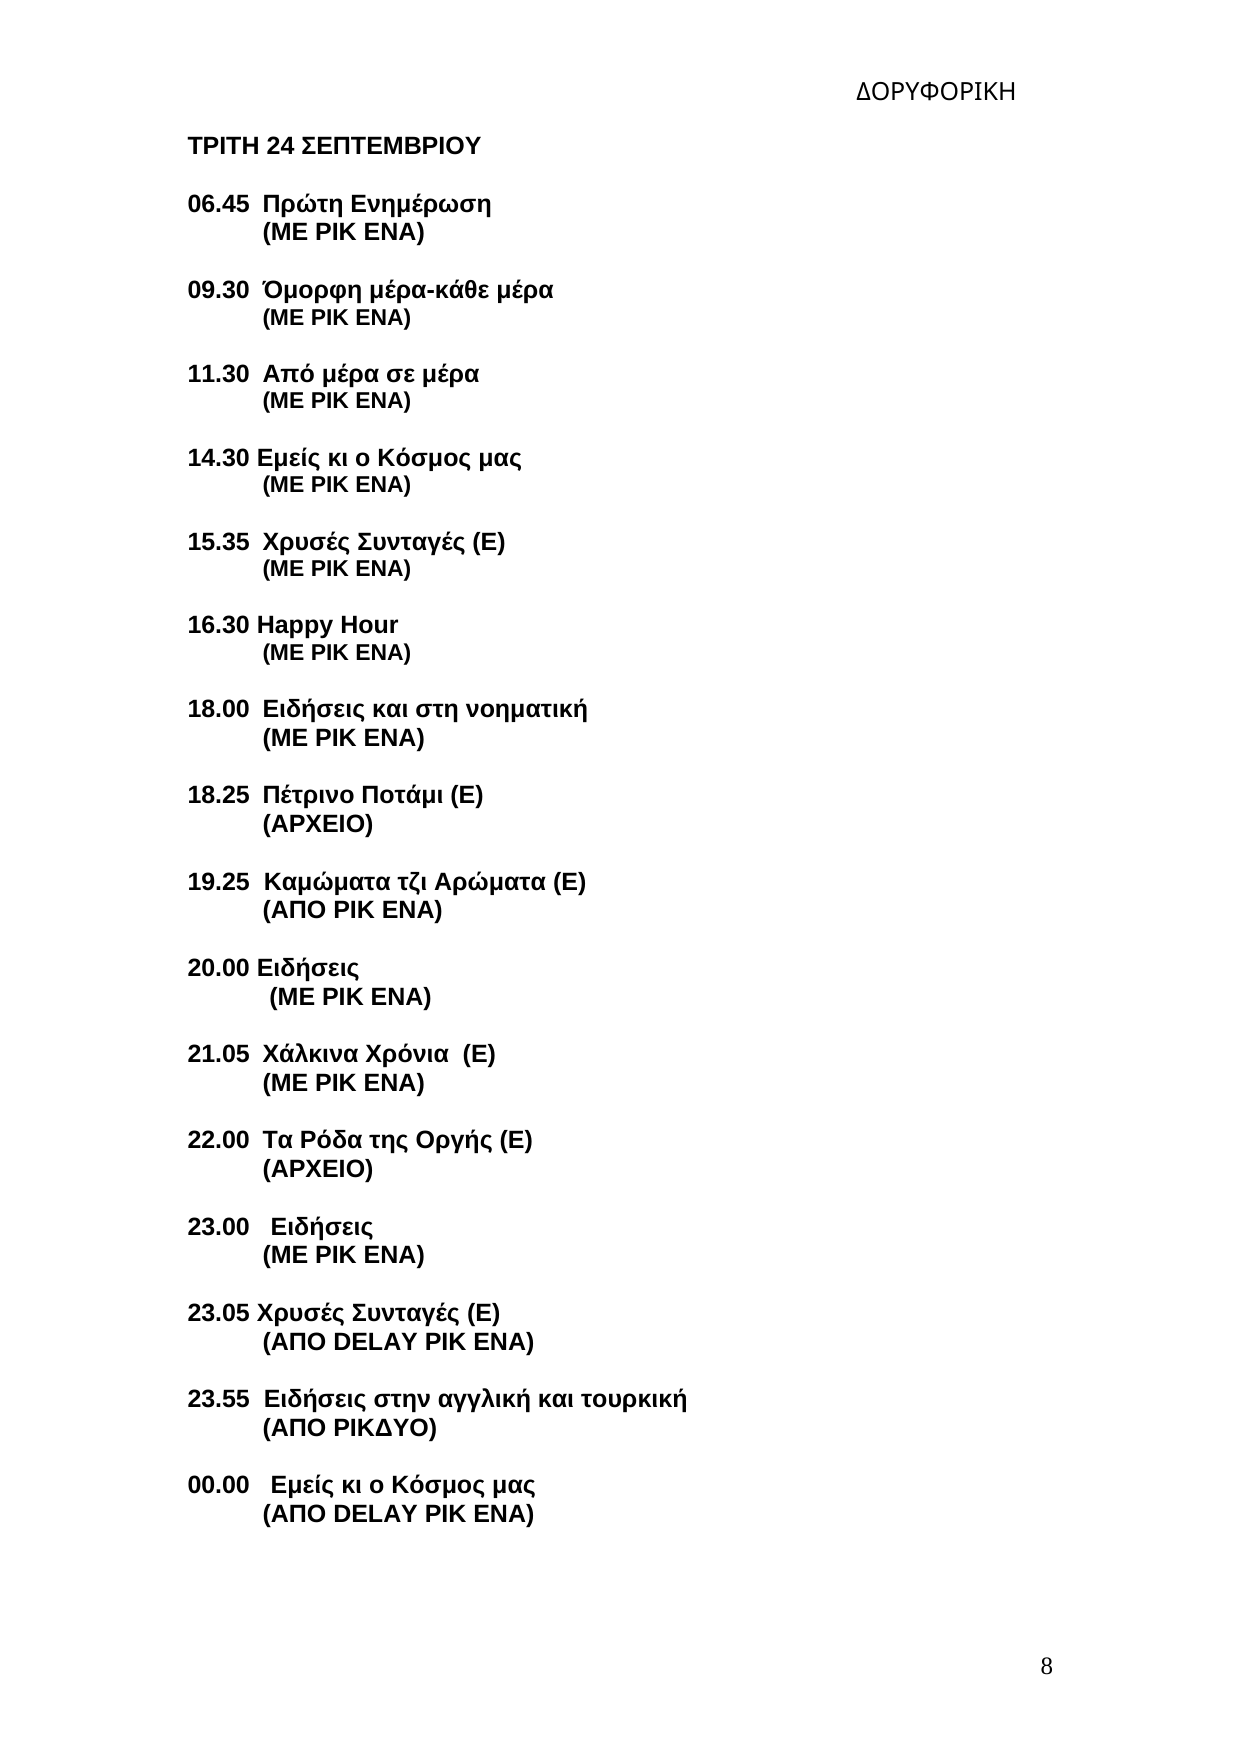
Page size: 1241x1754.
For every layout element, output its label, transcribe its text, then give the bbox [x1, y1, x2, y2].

text 21.05 Χάλκινα Χρόνια (Ε) [187, 1039, 1053, 1068]
text (ΜΕ ΡΙΚ ΕΝΑ) [187, 217, 1053, 246]
text (ΑΠΟ ΡΙΚ ΕΝΑ) [187, 895, 1053, 924]
text 20.00 Ειδήσεις [187, 953, 1053, 982]
text (ΑΡΧΕΙΟ) [187, 1154, 1053, 1183]
text 19.25 Καμώματα τζι Αρώματα (Ε) [187, 867, 1053, 895]
text ΤΡΙΤΗ 24 ΣΕΠΤΕΜΒΡΙΟΥ [187, 131, 1053, 160]
text (ΑΡΧΕΙΟ) [187, 809, 1053, 838]
text (ΜΕ ΡΙΚ ΕΝΑ) [187, 304, 1053, 330]
text (ΑΠΟ DELAY ΡΙΚ ΕΝΑ) [187, 1327, 1053, 1355]
text 18.25 Πέτρινο Ποτάμι (Ε) [187, 780, 1053, 809]
text 14.30 Εμείς κι ο Κόσμος μας [187, 443, 1053, 471]
text (ΜΕ ΡΙΚ ΕΝΑ) [187, 639, 1053, 665]
text 23.05 Χρυσές Συνταγές (Ε) [187, 1298, 1053, 1327]
text 16.30 Happy Hour [187, 610, 1053, 639]
text (ΜΕ ΡΙΚ ΕΝΑ) [187, 982, 1053, 1010]
text (ΜΕ ΡΙΚ ΕΝΑ) [187, 471, 1053, 498]
text 15.35 Χρυσές Συνταγές (Ε) [187, 526, 1053, 555]
text 23.00 Ειδήσεις [187, 1212, 1053, 1240]
text (ΑΠΟ ΡΙΚΔΥΟ) [187, 1413, 1053, 1442]
text (ΜΕ ΡΙΚ ΕΝΑ) [187, 555, 1053, 582]
text 23.55 Ειδήσεις στην αγγλική και τουρκική [187, 1384, 1053, 1413]
text (ΜΕ ΡΙΚ ΕΝΑ) [187, 1240, 1053, 1269]
text 00.00 Εμείς κι ο Κόσμος μας [187, 1470, 1053, 1499]
text (ΜΕ ΡΙΚ ΕΝΑ) [187, 723, 1053, 752]
text (ΜΕ ΡΙΚ ΕΝΑ) [187, 387, 1053, 414]
text (ΑΠΟ DELAY ΡΙΚ ΕΝΑ) [187, 1499, 1053, 1528]
text (ME ΡΙΚ ΕΝΑ) [187, 1068, 1053, 1097]
text 22.00 Τα Ρόδα της Οργής (Ε) [187, 1125, 1053, 1154]
text 18.00 Ειδήσεις και στη νοηματική [187, 694, 1053, 723]
text 06.45 Πρώτη Ενημέρωση [187, 189, 1053, 217]
text 09.30 Όμορφη μέρα-κάθε μέρα [187, 275, 1053, 304]
text 11.30 Από μέρα σε μέρα [187, 359, 1053, 387]
